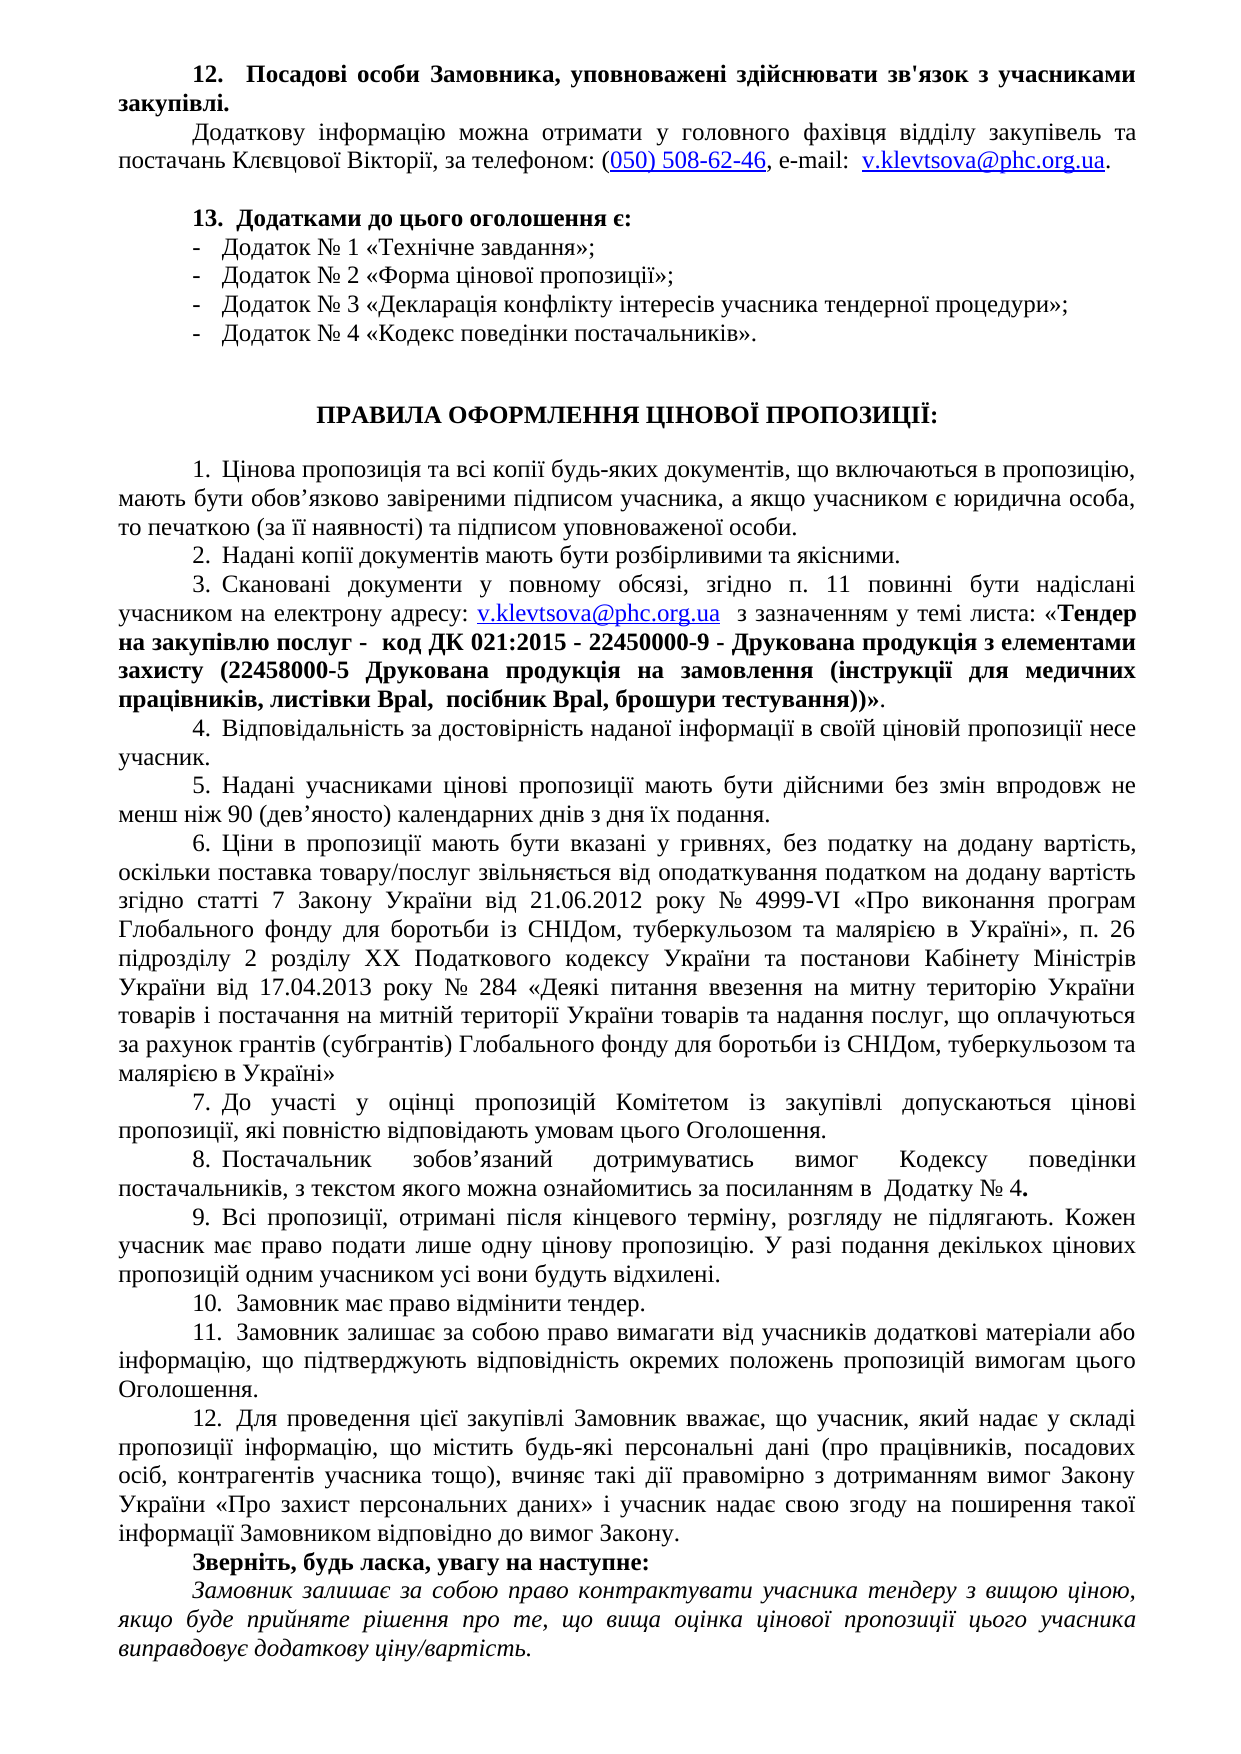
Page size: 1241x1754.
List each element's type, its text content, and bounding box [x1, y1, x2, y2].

list Додаток № 3 «Декларація конфлікту інтересів учасника тендерної процедури»; [118, 289, 1137, 318]
list Зверніть, будь ласка, увагу на наступне: [118, 1547, 1137, 1576]
list Скановані документи у повному обсязі, згідно п. 11 повинні бути надіслані учасником на електрону адресу: v.klevtsova@phc.org.ua з зазначенням у темі листа: «Тендер на закупівлю послуг - код ДК 021:2015 - 22450000-9 - Друкована продукція з елементами захисту (22458000-5 Друкована продукція на замовлення (інструкції для медичних працівників, листівки Bpal, посібник Bpal, брошури тестування))». [118, 569, 1137, 713]
list Посадові особи Замовника, уповноважені здійснювати зв'язок з учасниками закупівлі. [118, 59, 1137, 117]
list Ціни в пропозиції мають бути вказані у гривнях, без податку на додану вартість, оскільки поставка товару/послуг звільняється від оподаткування податком на додану вартість згідно статті 7 Закону України від 21.06.2012 року № 4999-VI «Про виконання програм Глобального фонду для боротьби із СНІДом, туберкульозом та малярією в Україні», п. 26 підрозділу 2 розділу XX Податкового кодексу України та постанови Кабінету Міністрів України від 17.04.2013 року № 284 «Деякі питання ввезення на митну територію України товарів і постачання на митній території України товарів та надання послуг, що оплачуються за рахунок грантів (субгрантів) Глобального фонду для боротьби із СНІДом, туберкульозом та малярією в Україні» [118, 828, 1137, 1087]
text Правила оформлення ЦінОВОЇ ПРОПОЗИЦІЇ: [118, 400, 1137, 429]
list Додаток № 4 «Кодекс поведінки постачальників». [118, 318, 1137, 347]
list Додаток № 2 «Форма цінової пропозиції»; [118, 260, 1137, 289]
list Для проведення цієї закупівлі Замовник вважає, що учасник, який надає у складі пропозиції інформацію, що містить будь-які персональні дані (про працівників, посадових осіб, контрагентів учасника тощо), вчиняє такі дії правомірно з дотриманням вимог Закону України «Про захист персональних даних» і учасник надає свою згоду на поширення такої інформації Замовником відповідно до вимог Закону. [118, 1403, 1137, 1547]
list До участі у оцінці пропозицій Комітетом із закупівлі допускаються цінові пропозиції, які повністю відповідають умовам цього Оголошення. [118, 1087, 1137, 1144]
list Надані учасниками цінові пропозиції мають бути дійсними без змін впродовж не менш ніж 90 (дев’яносто) календарних днів з дня їх подання. [118, 771, 1137, 828]
list Додаткову інформацію можна отримати у головного фахівця відділу закупівель та постачань Клєвцової Вікторії, за телефоном: (050) 508-62-46, е-mail: v.klevtsova@phc.org.ua. [118, 117, 1137, 174]
list Замовник залишає за собою право вимагати від учасників додаткові матеріали або інформацію, що підтверджують відповідність окремих положень пропозицій вимогам цього Оголошення. [118, 1317, 1137, 1403]
list Замовник залишає за собою право контрактувати учасника тендеру з вищою ціною, якщо буде прийняте рішення про те, що вища оцінка цінової пропозиції цього учасника виправдовує додаткову ціну/вартість. [118, 1576, 1137, 1662]
list Додатками до цього оголошення є: [118, 203, 1137, 232]
list Додаток № 1 «Технічне завдання»; [118, 232, 1137, 260]
list Всі пропозиції, отримані після кінцевого терміну, розгляду не підлягають. Кожен учасник має право подати лише одну цінову пропозицію. У разі подання декількох цінових пропозицій одним учасником усі вони будуть відхилені. [118, 1202, 1137, 1288]
list Надані копії документів мають бути розбірливими та якісними. [118, 541, 1137, 569]
list Цінова пропозиція та всі копії будь-яких документів, що включаються в пропозицію, мають бути обов’язково завіреними підписом учасника, а якщо учасником є юридична особа, то печаткою (за її наявності) та підписом уповноваженої особи. [118, 454, 1137, 541]
list Відповідальність за достовірність наданої інформації в своїй ціновій пропозиції несе учасник. [118, 713, 1137, 771]
list Постачальник зобов’язаний дотримуватись вимог Кодексу поведінки постачальників, з текстом якого можна ознайомитись за посиланням в Додатку № 4. [118, 1144, 1137, 1202]
list Замовник має право відмінити тендер. [118, 1288, 1137, 1317]
